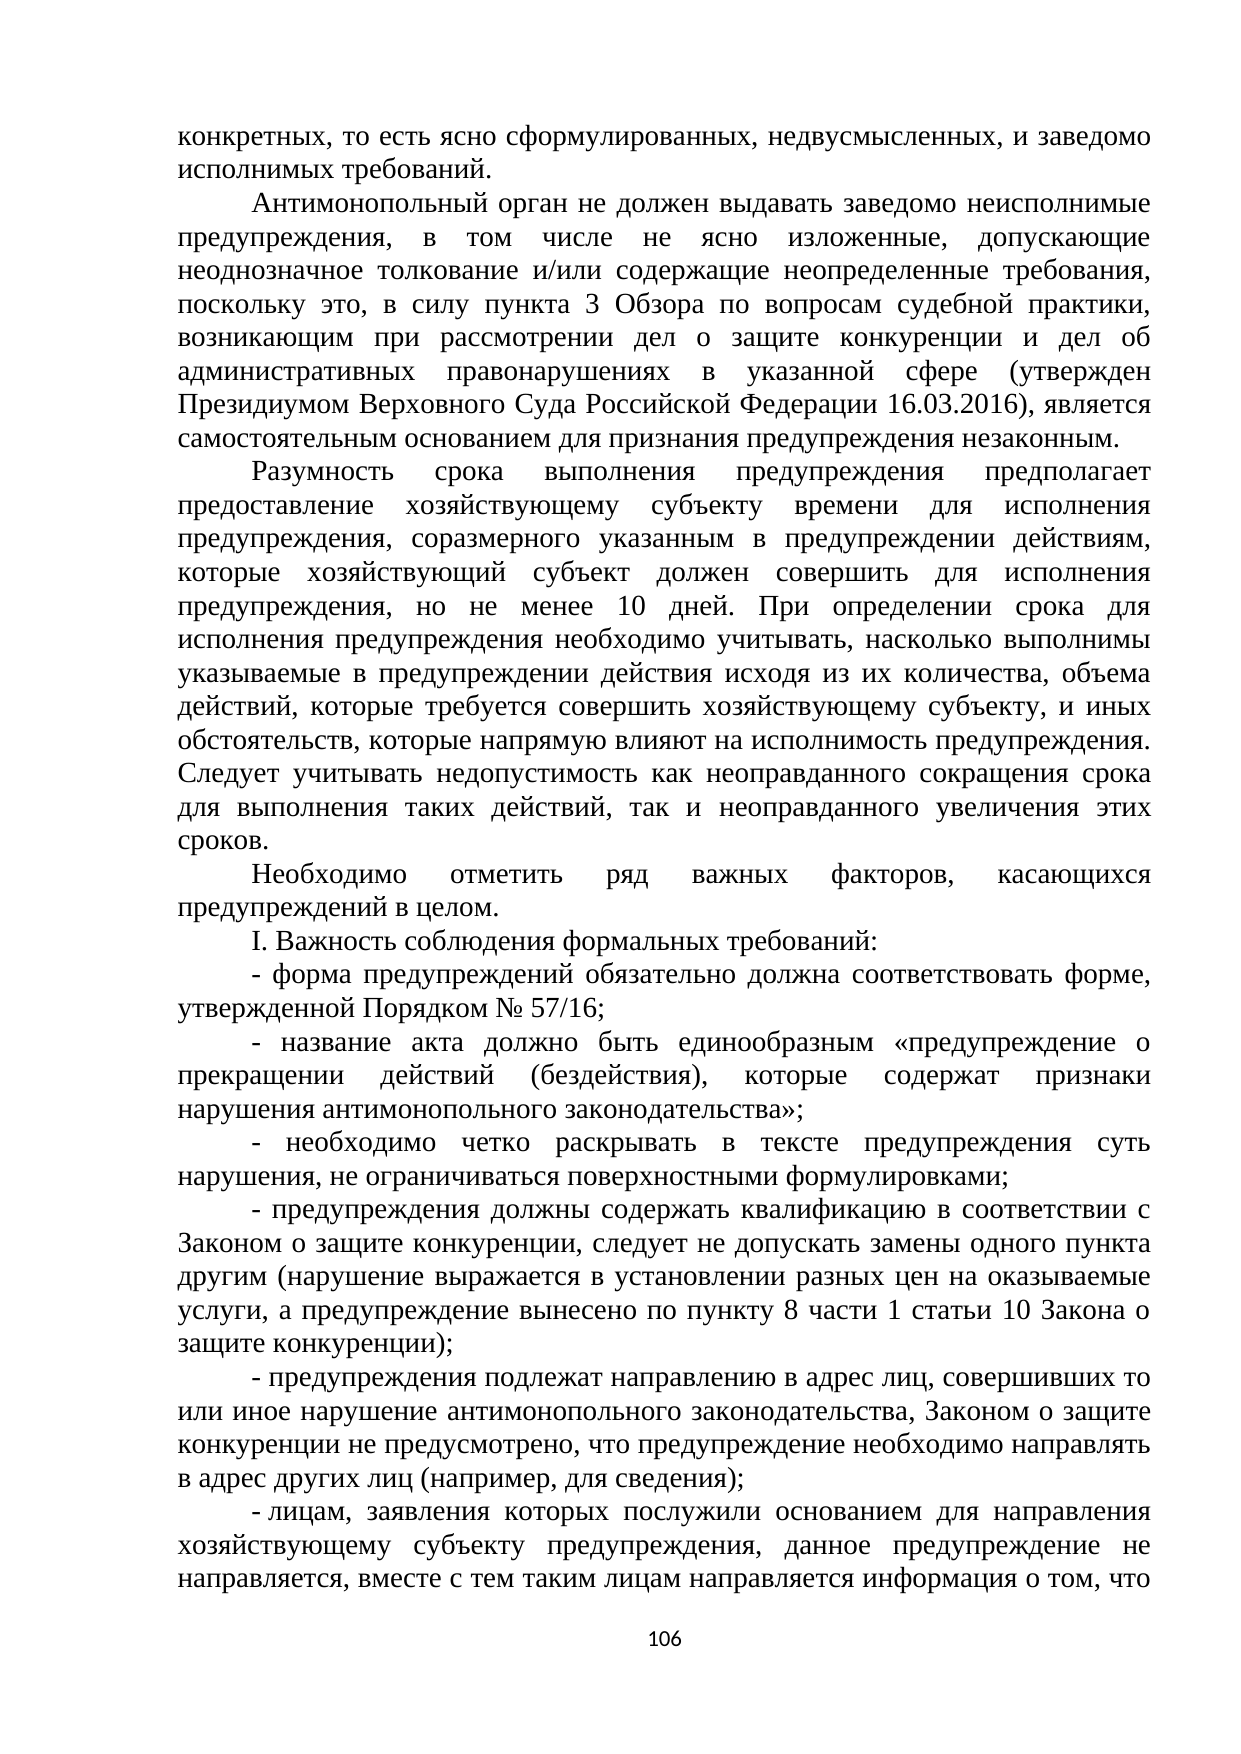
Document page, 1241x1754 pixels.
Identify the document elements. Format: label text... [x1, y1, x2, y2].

text - необходимо четко раскрывать в тексте предупреждения суть нарушения, не ограничиваться поверхностными формулировками; [177, 1124, 1152, 1191]
text Разумность срока выполнения предупреждения предполагает предоставление хозяйствующему субъекту времени для исполнения предупреждения, соразмерного указанным в предупреждении действиям, которые хозяйствующий субъект должен совершить для исполнения предупреждения, но не менее 10 дней. При определении срока для исполнения предупреждения необходимо учитывать, насколько выполнимы указываемые в предупреждении действия исходя из их количества, объема действий, которые требуется совершить хозяйствующему субъекту, и иных обстоятельств, которые напрямую влияют на исполнимость предупреждения. Следует учитывать недопустимость как неоправданного сокращения срока для выполнения таких действий, так и неоправданного увеличения этих сроков. [177, 453, 1152, 856]
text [177, 1493, 1152, 1594]
text Необходимо отметить ряд важных факторов, касающихся предупреждений в целом. [177, 856, 1152, 923]
text I. Важность соблюдения формальных требований: [177, 923, 1152, 957]
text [177, 118, 1152, 185]
text - название акта должно быть единообразным «предупреждение о прекращении действий (бездействия), которые содержат признаки нарушения антимонопольного законодательства»; [177, 1024, 1152, 1124]
text - предупреждения должны содержать квалификацию в соответствии с Законом о защите конкуренции, следует не допускать замены одного пункта другим (нарушение выражается в установлении разных цен на оказываемые услуги, а предупреждение вынесено по пункту 8 части 1 статьи 10 Закона о защите конкуренции); [177, 1191, 1152, 1359]
text Антимонопольный орган не должен выдавать заведомо неисполнимые предупреждения, в том числе не ясно изложенные, допускающие неоднозначное толкование и/или содержащие неопределенные требования, поскольку это, в силу пункта 3 Обзора по вопросам судебной практики, возникающим при рассмотрении дел о защите конкуренции и дел об административных правонарушениях в указанной сфере (утвержден Президиумом Верховного Суда Российской Федерации 16.03.2016), является самостоятельным основанием для признания предупреждения незаконным. [177, 185, 1152, 453]
text - предупреждения подлежат направлению в адрес лиц, совершивших то или иное нарушение антимонопольного законодательства, Законом о защите конкуренции не предусмотрено, что предупреждение необходимо направлять в адрес других лиц (например, для сведения); [177, 1359, 1152, 1493]
text - форма предупреждений обязательно должна соответствовать форме, утвержденной Порядком № 57/16; [177, 957, 1152, 1024]
